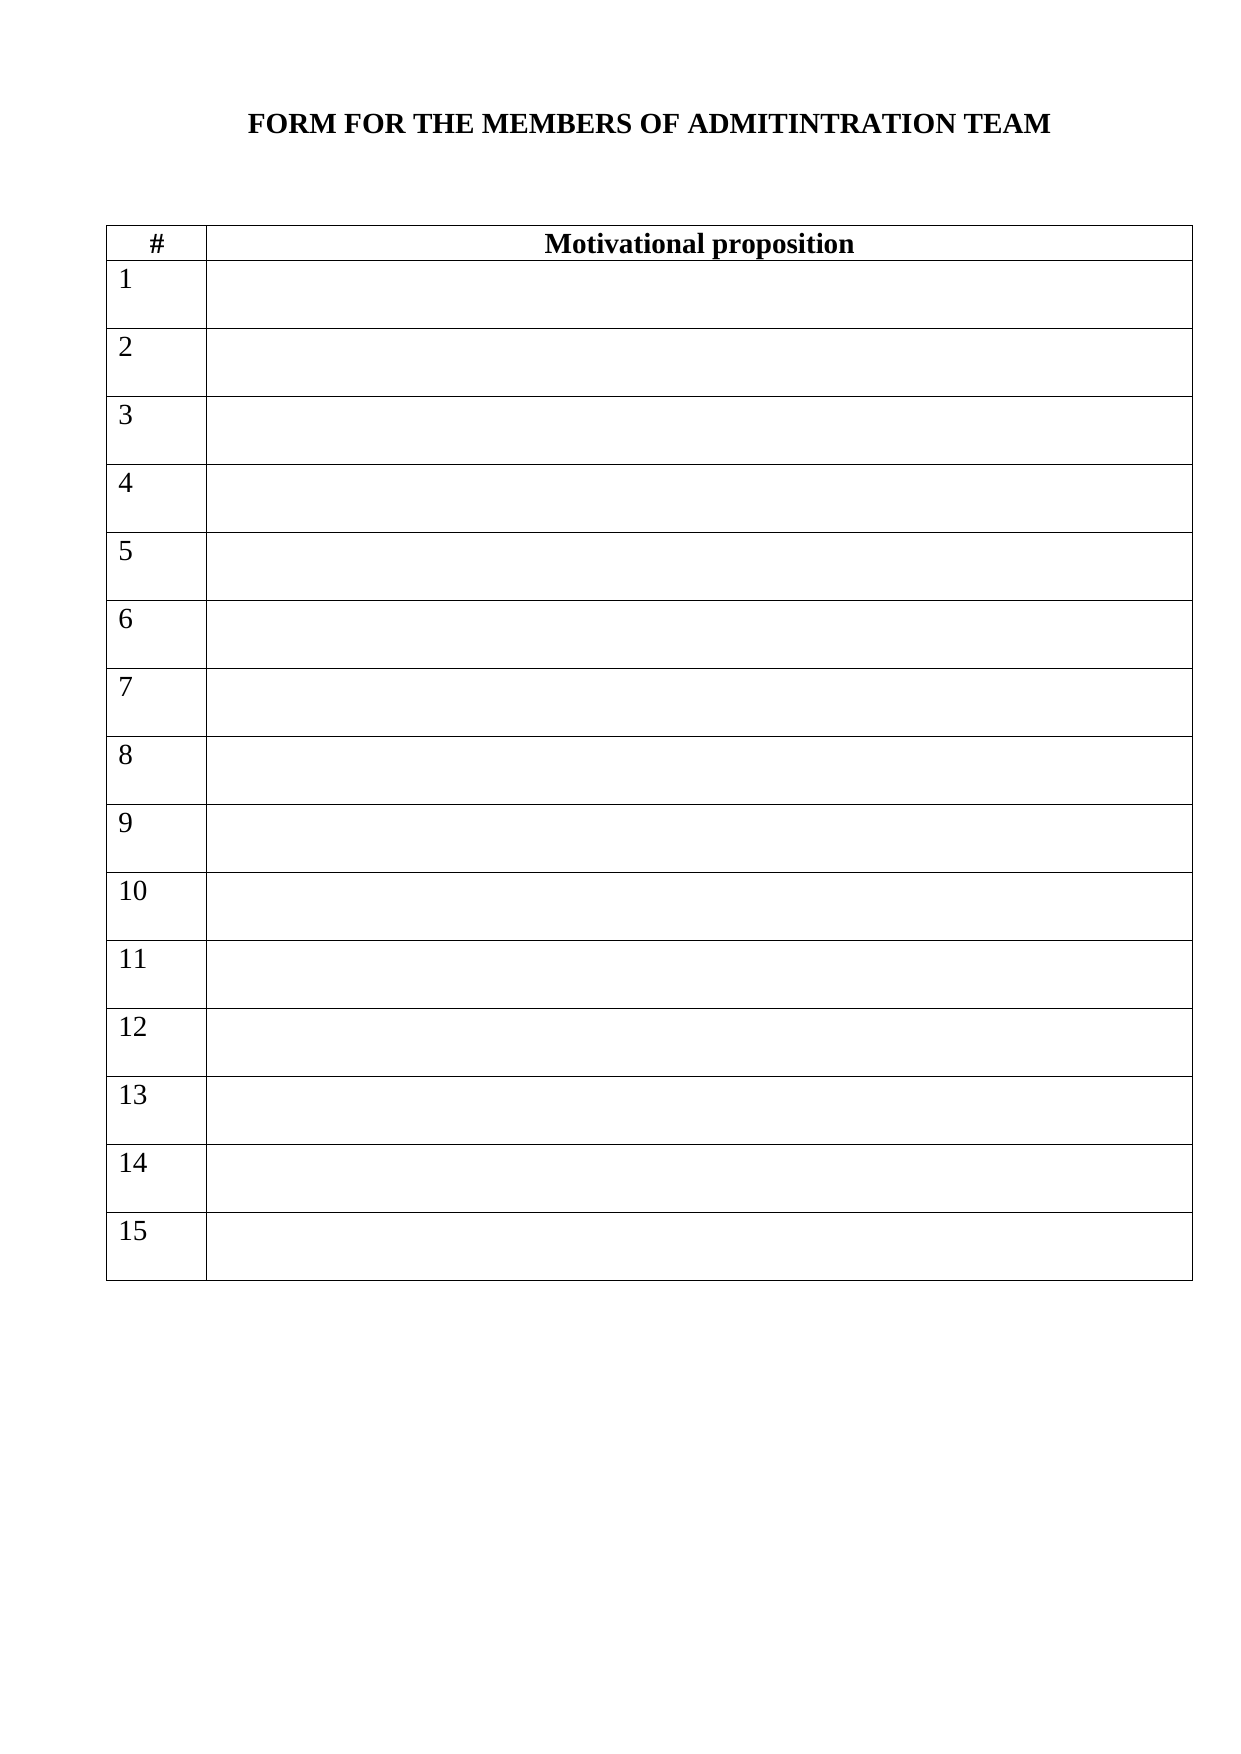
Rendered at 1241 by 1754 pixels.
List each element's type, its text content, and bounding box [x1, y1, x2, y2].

table_cell 12 [107, 1009, 206, 1076]
table_cell [207, 533, 1192, 600]
table_header # [107, 226, 206, 260]
text FORM FOR THE MEMBERS OF ADMITINTRATION TEAM [118, 106, 1181, 140]
table_cell [207, 1145, 1192, 1212]
table_cell 11 [107, 941, 206, 1008]
table_cell [207, 1077, 1192, 1144]
table_cell 7 [107, 669, 206, 736]
table_cell 2 [107, 329, 206, 396]
table_cell [207, 941, 1192, 1008]
table_cell 15 [107, 1213, 206, 1280]
table_cell 4 [107, 465, 206, 532]
table_cell [207, 737, 1192, 804]
table_cell [207, 397, 1192, 464]
table_cell [207, 465, 1192, 532]
table_cell 10 [107, 873, 206, 940]
table_cell 1 [107, 261, 206, 328]
table_cell 13 [107, 1077, 206, 1144]
table_cell [207, 1213, 1192, 1280]
table_cell 8 [107, 737, 206, 804]
table_cell 14 [107, 1145, 206, 1212]
table_cell [207, 1009, 1192, 1076]
table_cell [207, 329, 1192, 396]
table_cell [207, 261, 1192, 328]
table_header Motivational proposition [207, 226, 1192, 260]
table_cell 3 [107, 397, 206, 464]
table_cell [207, 669, 1192, 736]
table_cell [207, 873, 1192, 940]
table_cell 5 [107, 533, 206, 600]
table_cell 9 [107, 805, 206, 872]
table_cell [207, 805, 1192, 872]
table_cell [207, 601, 1192, 668]
table_cell 6 [107, 601, 206, 668]
